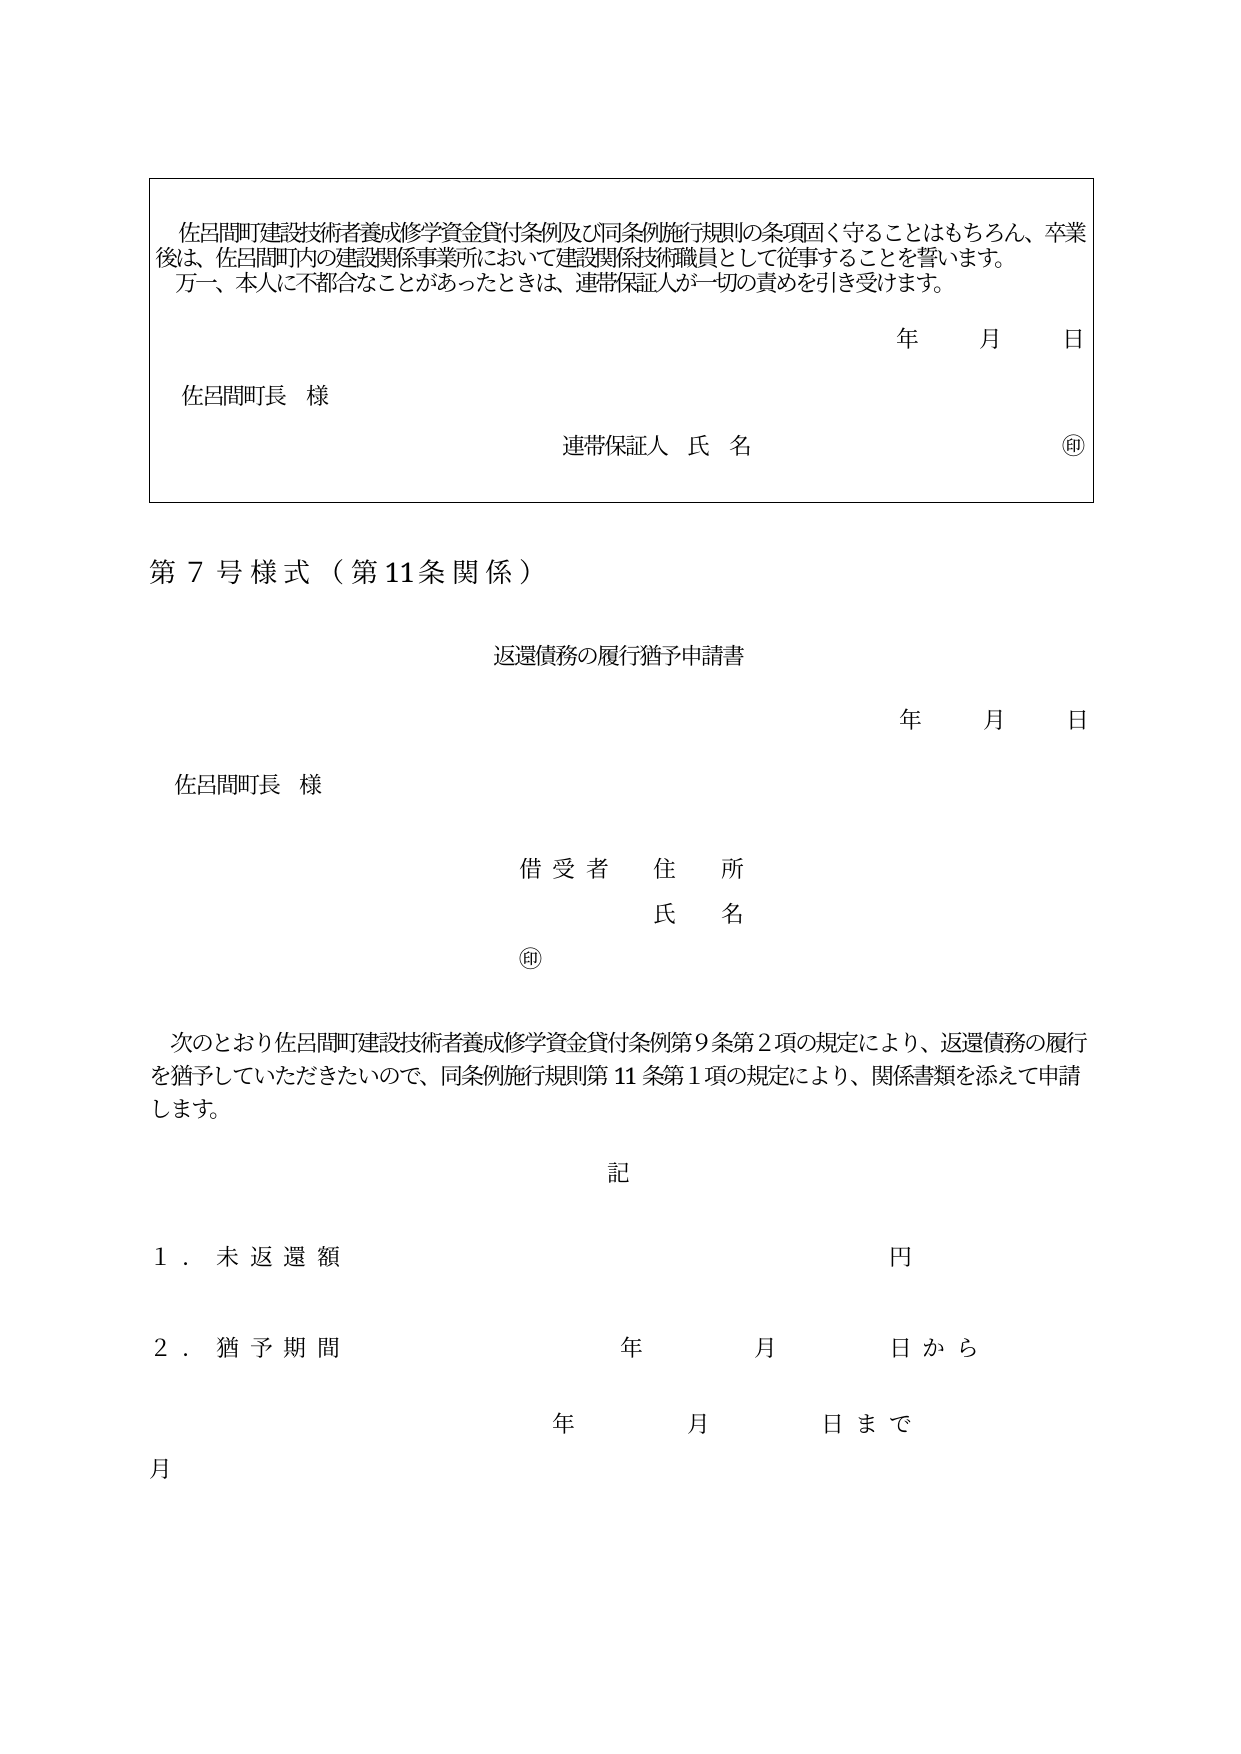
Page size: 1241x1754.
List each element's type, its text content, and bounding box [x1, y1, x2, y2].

text ２．猶予期間 年 月 日から [149, 1324, 1091, 1369]
text 第７号様式（第11条関係） [149, 548, 1091, 593]
text 年 月 日 [149, 703, 1091, 736]
text １．未返還額 円 [149, 1233, 1091, 1278]
text 記 [149, 1155, 1091, 1188]
text 氏 名 ㊞ [503, 890, 1091, 980]
text 年 月 日まで 月 [149, 1400, 1091, 1490]
text 返還債務の履行猶予申請書 [149, 638, 1091, 671]
text 借受者 住 所 [503, 845, 1091, 890]
table_cell 佐呂間町建設技術者養成修学資金貸付条例及び同条例施行規則の条項固く守ることはもちろん、卒業後は、佐呂間町内の建設関係事業所において建設関係技術職員として従事することを誓います。 万一、本人に不都合なことがあったときは、連帯保証人が一切の責めを引き受けます。 年 月 日 佐呂間町長 様 連帯保証人 氏 名 ㊞ [150, 179, 1093, 502]
text 佐呂間町長 様 [149, 767, 1091, 800]
text 次のとおり佐呂間町建設技術者養成修学資金貸付条例第９条第２項の規定により、返還債務の履行を猶予していただきたいので、同条例施行規則第11条第１項の規定により、関係書類を添えて申請します。 [149, 1025, 1091, 1124]
